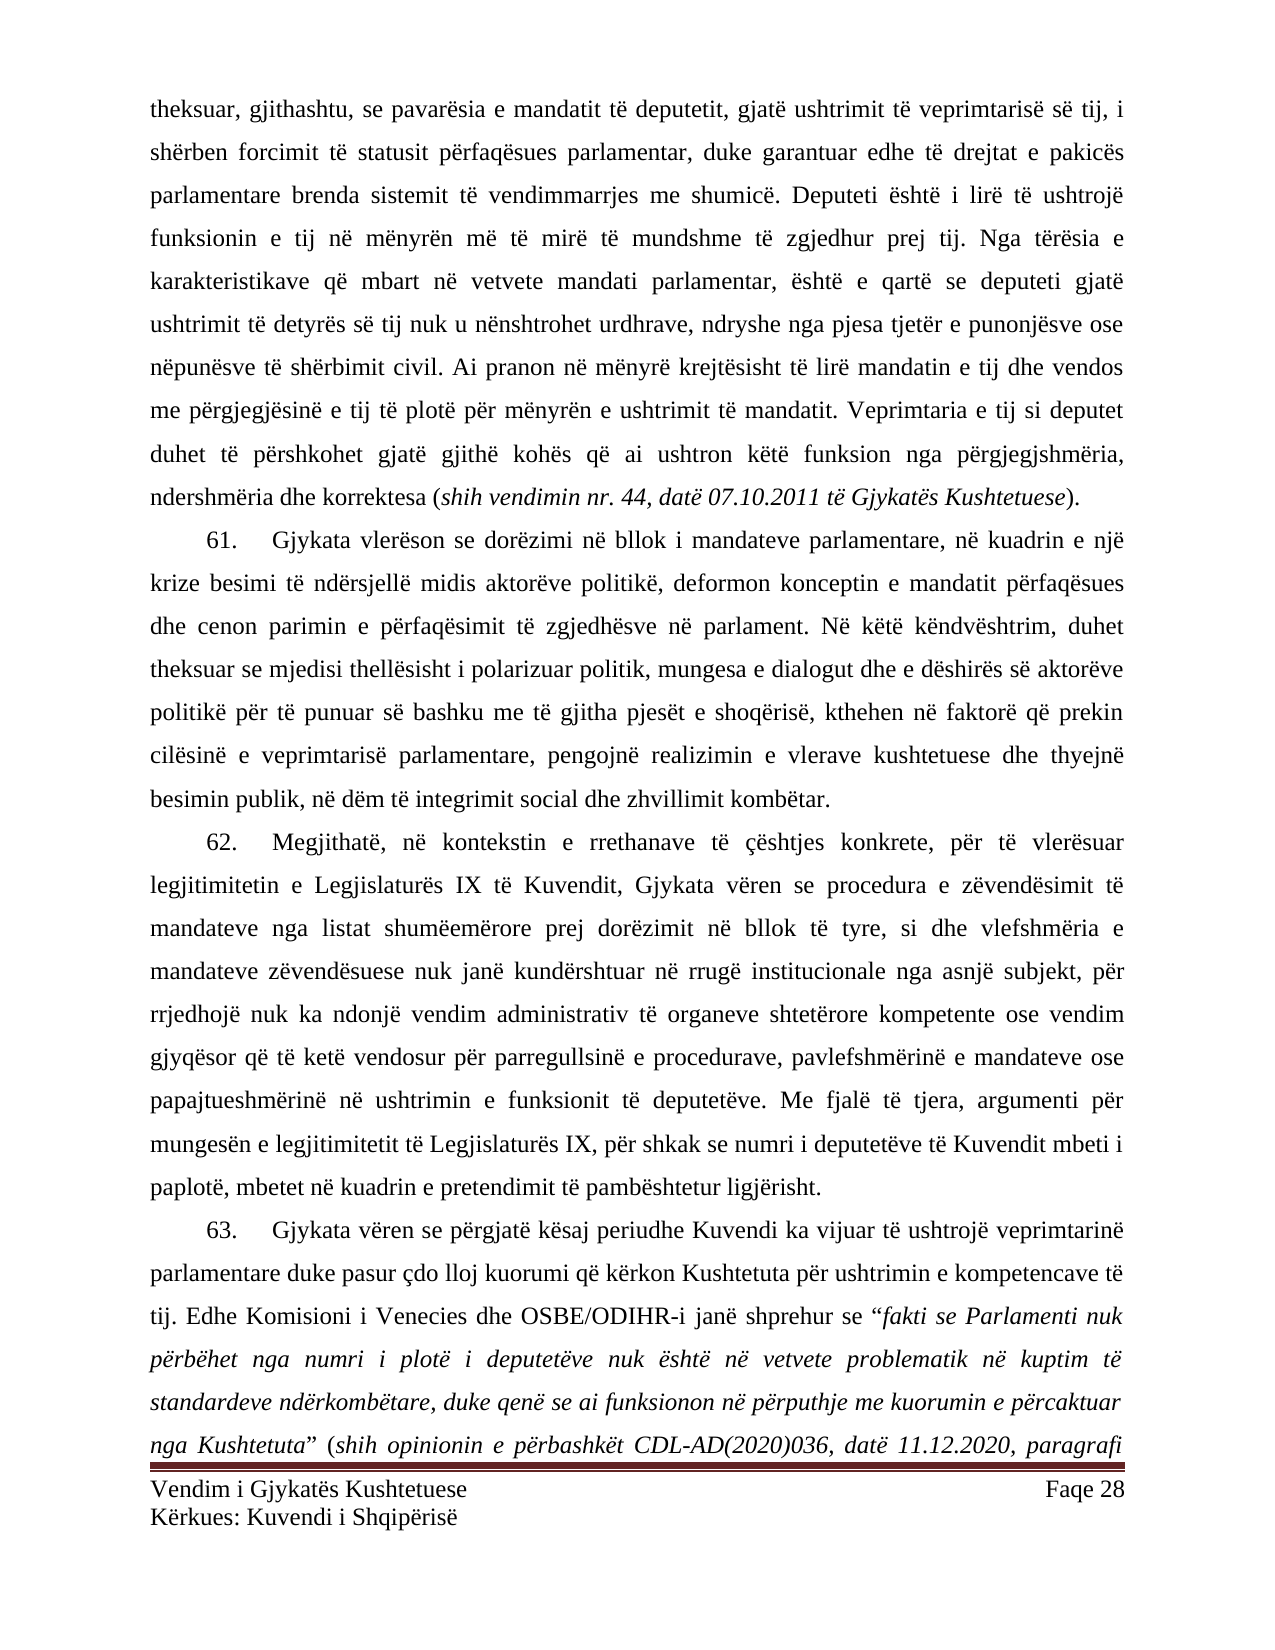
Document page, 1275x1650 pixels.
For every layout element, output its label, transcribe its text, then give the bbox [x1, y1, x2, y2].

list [150, 1215, 1125, 1459]
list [150, 94, 1125, 511]
list Gjykata vlerëson se dorëzimi në bllok i mandateve parlamentare, në kuadrin e një krize besimi të ndërsjellë midis aktorëve politikë, deformon konceptin e mandatit përfaqësues dhe cenon parimin e përfaqësimit të zgjedhësve në parlament. Në këtë këndvështrim, duhet theksuar se mjedisi thellësisht i polarizuar politik, mungesa e dialogut dhe e dëshirës së aktorëve politikë për të punuar së bashku me të gjitha pjesët e shoqërisë, kthehen në faktorë që prekin cilësinë e veprimtarisë parlamentare, pengojnë realizimin e vlerave kushtetuese dhe thyejnë besimin publik, në dëm të integrimit social dhe zhvillimit kombëtar. [150, 525, 1125, 812]
list Megjithatë, në kontekstin e rrethanave të çështjes konkrete, për të vlerësuar legjitimitetin e Legjislaturës IX të Kuvendit, Gjykata vëren se procedura e zëvendësimit të mandateve nga listat shumëemërore prej dorëzimit në bllok të tyre, si dhe vlefshmëria e mandateve zëvendësuese nuk janë kundërshtuar në rrugë institucionale nga asnjë subjekt, për rrjedhojë nuk ka ndonjë vendim administrativ të organeve shtetërore kompetente ose vendim gjyqësor që të ketë vendosur për parregullsinë e procedurave, pavlefshmërinë e mandateve ose papajtueshmërinë në ushtrimin e funksionit të deputetëve. Me fjalë të tjera, argumenti për mungesën e legjitimitetit të Legjislaturës IX, për shkak se numri i deputetëve të Kuvendit mbeti i paplotë, mbetet në kuadrin e pretendimit të pambështetur ligjërisht. [150, 827, 1125, 1201]
